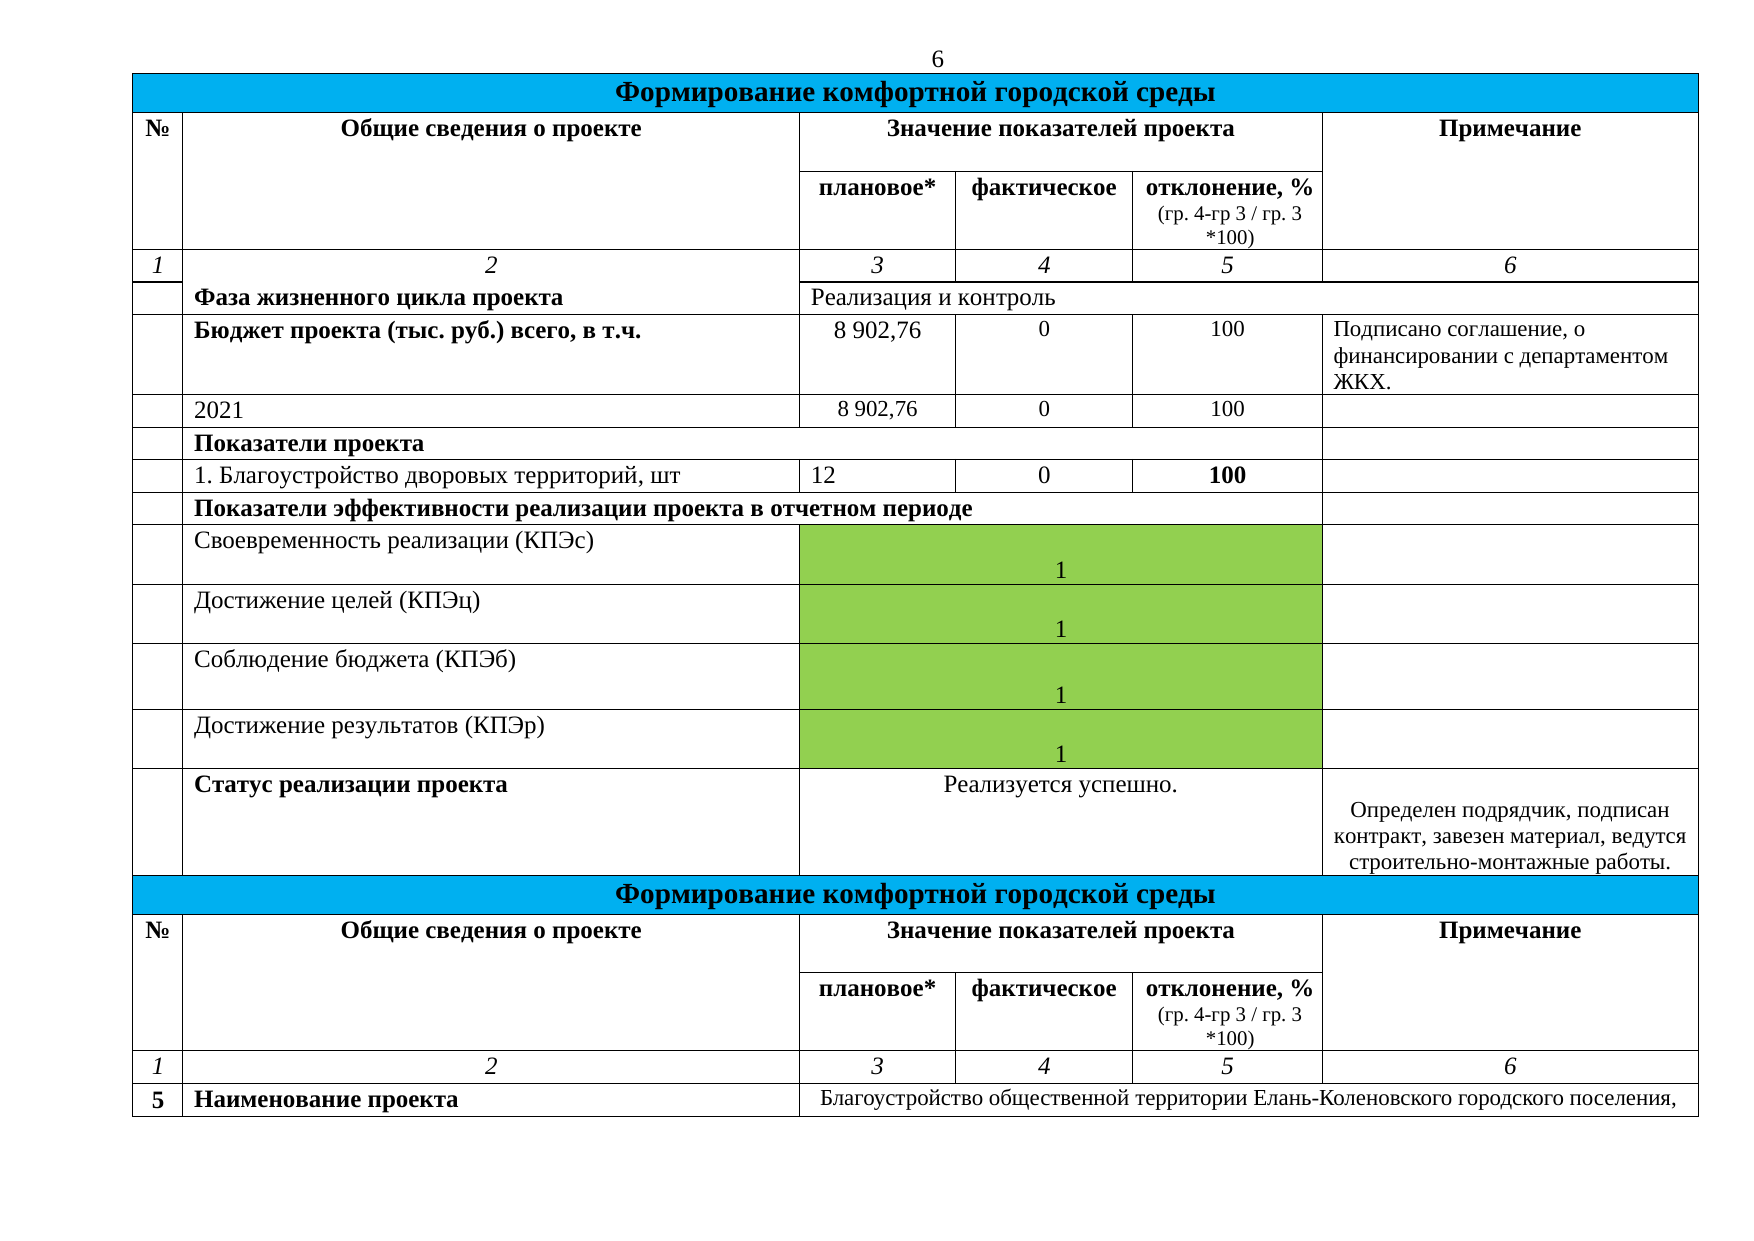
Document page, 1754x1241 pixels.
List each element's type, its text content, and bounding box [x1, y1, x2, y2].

table_header Формирование комфортной городской среды [133, 74, 1698, 112]
table_cell [133, 460, 182, 492]
table_cell Общие сведения о проекте [183, 915, 799, 1050]
table_cell 0 [956, 395, 1132, 427]
table_cell [133, 428, 182, 459]
table_cell 6 [1323, 1051, 1698, 1083]
table_cell 1. Благоустройство дворовых территорий, шт [183, 460, 799, 492]
table_cell 5 [133, 1084, 182, 1116]
table_cell Показатели эффективности реализации проекта в отчетном периоде [183, 493, 1322, 524]
table_cell 100 [1133, 315, 1322, 394]
table_cell фактическое [956, 172, 1132, 249]
table_cell 4 [956, 250, 1132, 281]
table_cell Значение показателей проекта [800, 915, 1322, 972]
table_cell Показатели проекта [183, 428, 1322, 459]
table_cell № [133, 113, 182, 249]
table_cell [133, 710, 182, 768]
table_cell плановое* [800, 172, 955, 249]
table_cell 12 [800, 460, 955, 492]
table_cell 0 [956, 460, 1132, 492]
table_cell 5 [1133, 1051, 1322, 1083]
table_cell 1 [800, 525, 1322, 584]
table_cell Фаза жизненного цикла проекта [183, 281, 799, 314]
table_cell Наименование проекта [183, 1084, 799, 1116]
table_cell Примечание [1323, 915, 1698, 1050]
table_cell Бюджет проекта (тыс. руб.) всего, в т.ч. [183, 315, 799, 394]
table_cell [133, 395, 182, 427]
table_cell отклонение, % (гр. 4-гр 3 / гр. 3 *100) [1133, 172, 1322, 249]
table_cell Достижение результатов (КПЭр) [183, 710, 799, 768]
table_cell [1323, 585, 1698, 643]
table_cell [1323, 428, 1698, 459]
table_cell [1323, 525, 1698, 584]
table_cell [133, 585, 182, 643]
table_cell 3 [800, 250, 955, 281]
table_cell 0 [956, 315, 1132, 394]
table_cell [1323, 395, 1698, 427]
table_cell Статус реализации проекта [183, 769, 799, 875]
table_cell [1323, 710, 1698, 768]
table_cell 1 [800, 644, 1322, 709]
table_cell Примечание [1323, 113, 1698, 249]
table_cell [1323, 644, 1698, 709]
table_cell 2021 [183, 395, 799, 427]
table_cell 1 [133, 1051, 182, 1083]
table_cell Общие сведения о проекте [183, 113, 799, 249]
table_cell [133, 769, 182, 875]
table_cell отклонение, % (гр. 4-гр 3 / гр. 3 *100) [1133, 973, 1322, 1050]
table_cell 5 [1133, 250, 1322, 281]
table_cell 1 [133, 250, 182, 281]
table_cell [1323, 493, 1698, 524]
table_cell Своевременность реализации (КПЭс) [183, 525, 799, 584]
table_cell [133, 283, 182, 314]
table_cell Подписано соглашение, о финансировании с департаментом ЖКХ. [1323, 315, 1698, 394]
table_cell фактическое [956, 973, 1132, 1050]
table_cell [133, 315, 182, 394]
table_cell Реализуется успешно. [800, 769, 1322, 875]
table_cell 8 902,76 [800, 315, 955, 394]
table_cell плановое* [800, 973, 955, 1050]
table_cell [133, 525, 182, 584]
table_cell 3 [800, 1051, 955, 1083]
table_cell 2 [183, 250, 799, 281]
table_cell 4 [956, 1051, 1132, 1083]
table_cell Формирование комфортной городской среды [133, 876, 1698, 914]
table_cell 100 [1133, 460, 1322, 492]
table_cell Значение показателей проекта [800, 113, 1322, 171]
table_cell 100 [1133, 395, 1322, 427]
table_cell 1 [800, 585, 1322, 643]
table_cell 2 [183, 1051, 799, 1083]
table_cell [1323, 460, 1698, 492]
table_cell Соблюдение бюджета (КПЭб) [183, 644, 799, 709]
table_cell [133, 493, 182, 524]
table_cell 6 [1323, 250, 1698, 281]
table_cell [133, 644, 182, 709]
table_cell № [133, 915, 182, 1050]
table_cell 8 902,76 [800, 395, 955, 427]
table_cell Достижение целей (КПЭц) [183, 585, 799, 643]
table_cell Реализация и контроль [800, 283, 1698, 314]
table_cell Определен подрядчик, подписан контракт, завезен материал, ведутся строительно-монтажные работы. [1323, 769, 1698, 875]
table_cell 1 [800, 710, 1322, 768]
